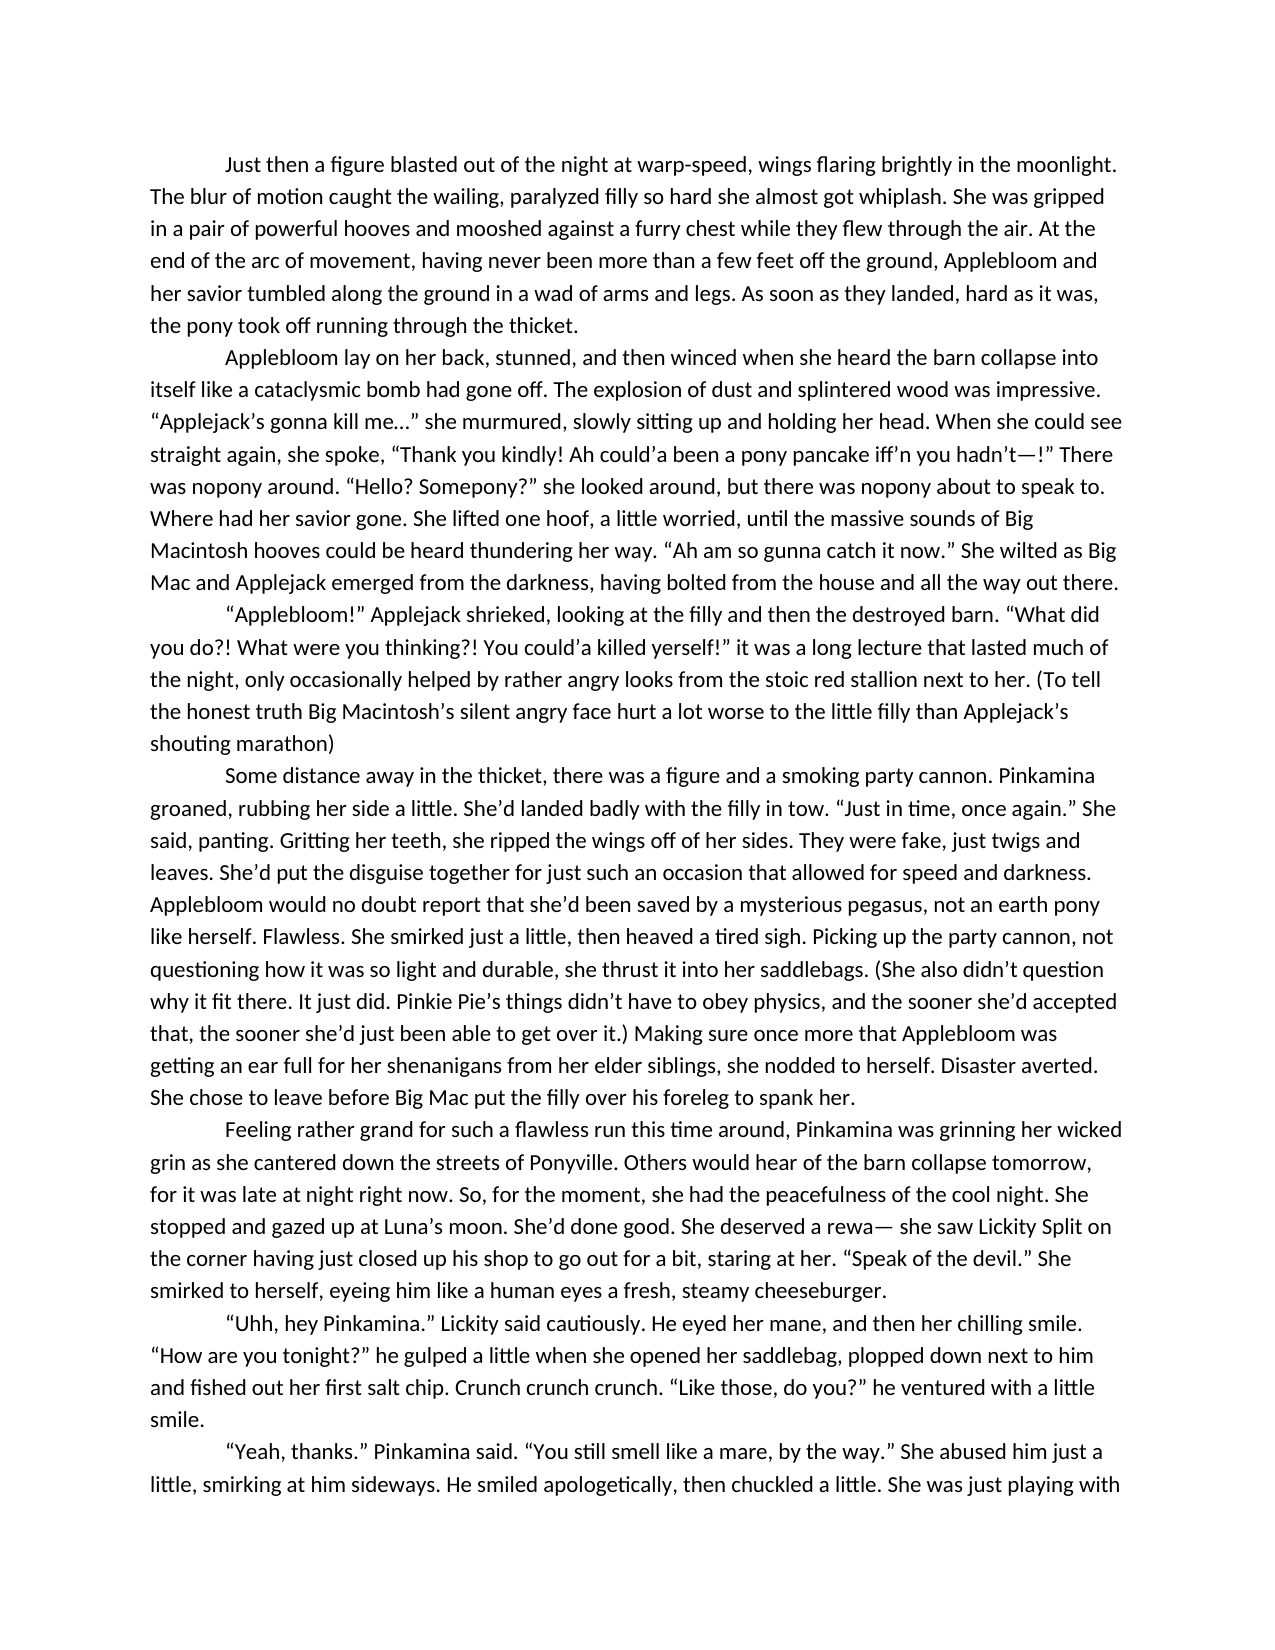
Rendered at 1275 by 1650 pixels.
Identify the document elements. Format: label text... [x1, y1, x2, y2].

text Some distance away in the thicket, there was a figure and a smoking party cannon. Pinkamina groaned, rubbing her side a little. She’d landed badly with the filly in tow. “Just in time, once again.” She said, panting. Gritting her teeth, she ripped the wings off of her sides. They were fake, just twigs and leaves. She’d put the disguise together for just such an occasion that allowed for speed and darkness. Applebloom would no doubt report that she’d been saved by a mysterious pegasus, not an earth pony like herself. Flawless. She smirked just a little, then heaved a tired sigh. Picking up the party cannon, not questioning how it was so light and durable, she thrust it into her saddlebags. (She also didn’t question why it fit there. It just did. Pinkie Pie’s things didn’t have to obey physics, and the sooner she’d accepted that, the sooner she’d just been able to get over it.) Making sure once more that Applebloom was getting an ear full for her shenanigans from her elder siblings, she nodded to herself. Disaster averted. She chose to leave before Big Mac put the filly over his foreleg to spank her. [150, 762, 1125, 1111]
text “Applebloom!” Applejack shrieked, looking at the filly and then the destroyed barn. “What did you do?! What were you thinking?! You could’a killed yerself!” it was a long lecture that lasted much of the night, only occasionally helped by rather angry looks from the stoic red stallion next to her. (To tell the honest truth Big Macintosh’s silent angry face hurt a lot worse to the little filly than Applejack’s shouting marathon) [150, 601, 1125, 757]
text Just then a figure blasted out of the night at warp-speed, wings flaring brightly in the moonlight. The blur of motion caught the wailing, paralyzed filly so hard she almost got whiplash. She was gripped in a pair of powerful hooves and mooshed against a furry chest while they flew through the air. At the end of the arc of movement, having never been more than a few feet off the ground, Applebloom and her savior tumbled along the ground in a wad of arms and legs. As soon as they landed, hard as it was, the pony took off running through the thicket. [150, 150, 1125, 339]
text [150, 1437, 1125, 1498]
text Applebloom lay on her back, stunned, and then winced when she heard the barn collapse into itself like a cataclysmic bomb had gone off. The explosion of dust and splintered wood was impressive. “Applejack’s gonna kill me…” she murmured, slowly sitting up and holding her head. When she could see straight again, she spoke, “Thank you kindly! Ah could’a been a pony pancake iff’n you hadn’t—!” There was nopony around. “Hello? Somepony?” she looked around, but there was nopony about to speak to. Where had her savior gone. She lifted one hoof, a little worried, until the massive sounds of Big Macintosh hooves could be heard thundering her way. “Ah am so gunna catch it now.” She wilted as Big Mac and Applejack emerged from the darkness, having bolted from the house and all the way out there. [150, 343, 1125, 596]
text Feeling rather grand for such a flawless run this time around, Pinkamina was grinning her wicked grin as she cantered down the streets of Ponyville. Others would hear of the barn collapse tomorrow, for it was late at night right now. So, for the moment, she had the peacefulness of the cool night. She stopped and gazed up at Luna’s moon. She’d done good. She deserved a rewa— she saw Lickity Split on the corner having just closed up his shop to go out for a bit, staring at her. “Speak of the devil.” She smirked to herself, eyeing him like a human eyes a fresh, steamy cheeseburger. [150, 1116, 1125, 1304]
text “Uhh, hey Pinkamina.” Lickity said cautiously. He eyed her mane, and then her chilling smile. “How are you tonight?” he gulped a little when she opened her saddlebag, plopped down next to him and fished out her first salt chip. Crunch crunch crunch. “Like those, do you?” he ventured with a little smile. [150, 1309, 1125, 1433]
